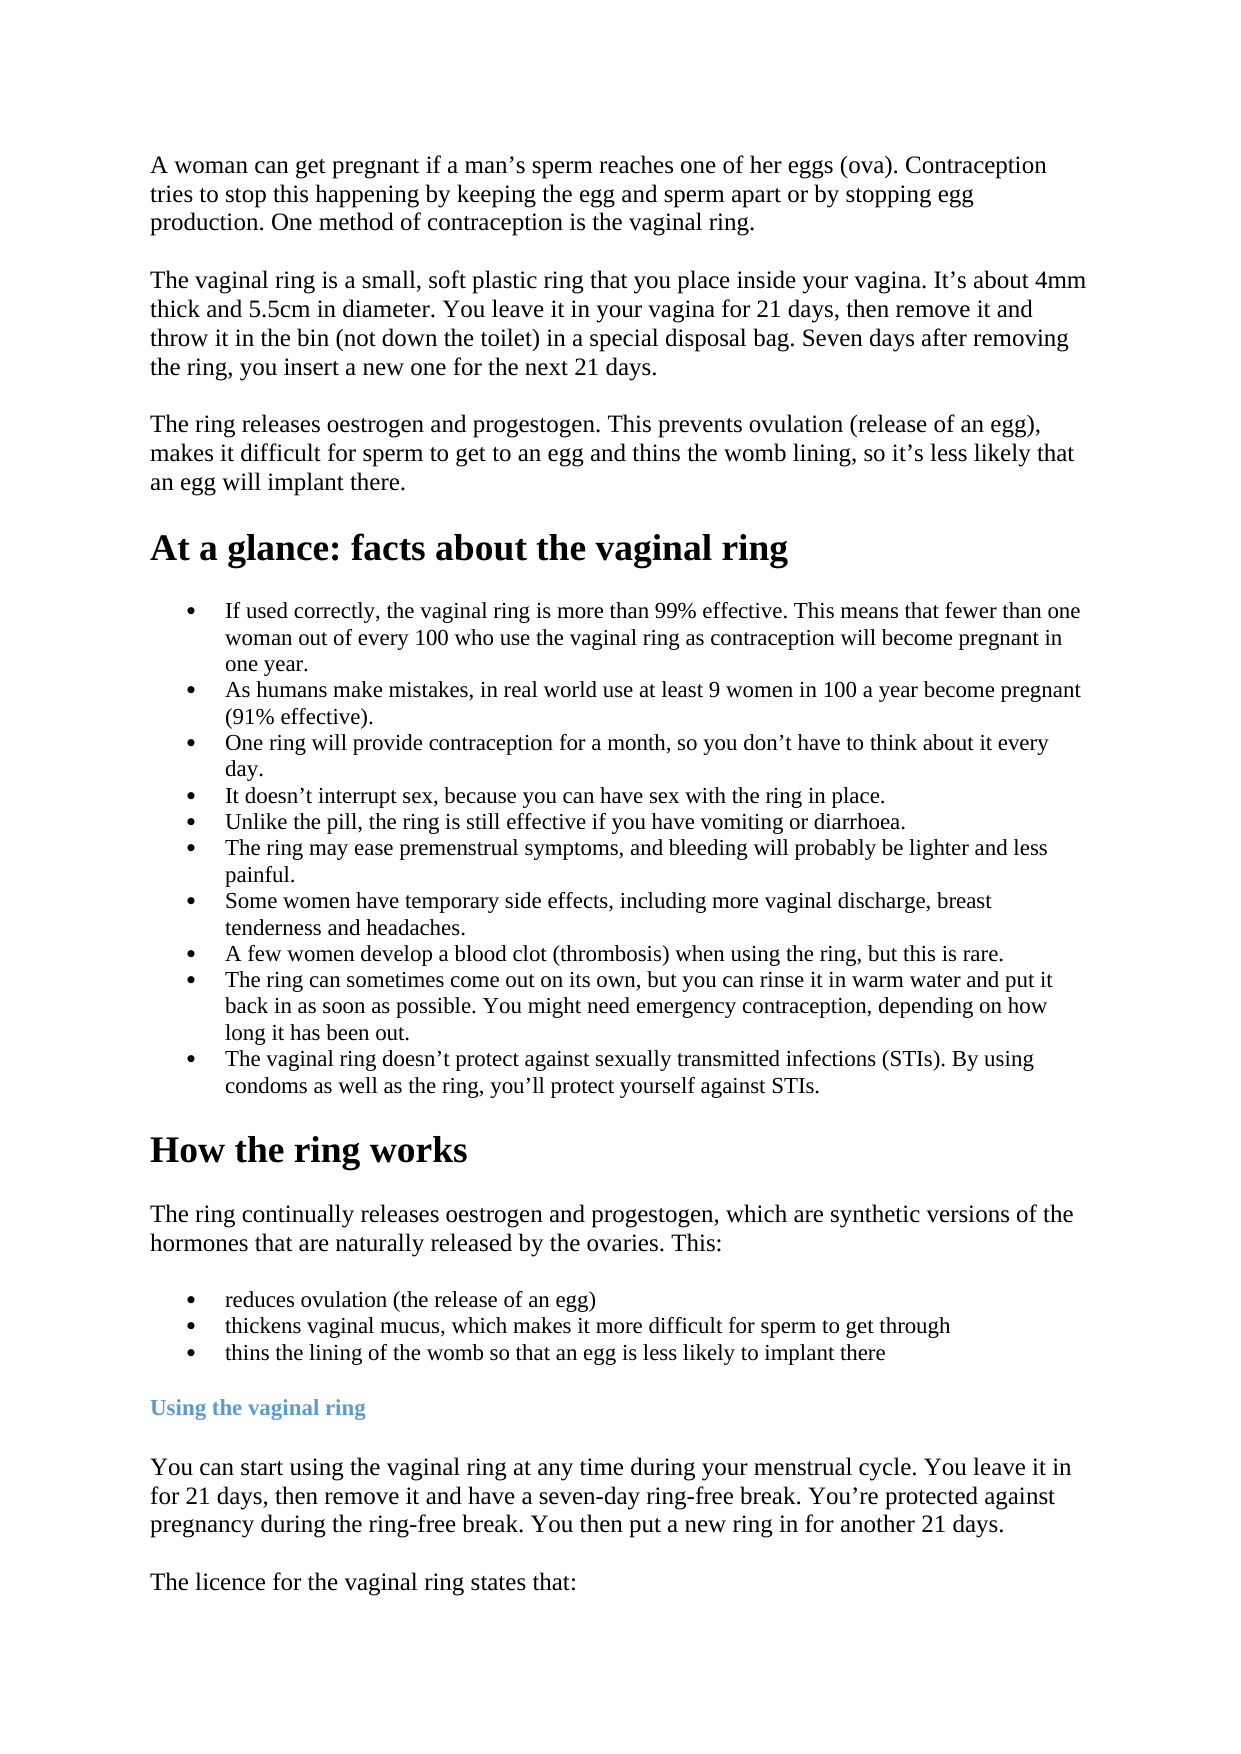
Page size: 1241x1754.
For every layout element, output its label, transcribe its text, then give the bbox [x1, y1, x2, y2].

subtitle How the ring works [150, 1127, 1090, 1170]
list Unlike the pill, the ring is still effective if you have vomiting or diarrhoea. [187, 808, 1090, 834]
subtitle Using the vaginal ring [150, 1394, 1090, 1421]
list Some women have temporary side effects, including more vaginal discharge, breast tenderness and headaches. [187, 887, 1090, 940]
list One ring will provide contraception for a month, so you don’t have to think about it every day. [187, 729, 1090, 782]
list thickens vaginal mucus, which makes it more difficult for sperm to get through [187, 1312, 1090, 1339]
list The ring may ease premenstrual symptoms, and bleeding will probably be lighter and less painful. [187, 834, 1090, 887]
text The ring releases oestrogen and progestogen. This prevents ovulation (release of an egg), makes it difficult for sperm to get to an egg and thins the womb lining, so it’s less likely that an egg will implant there. [150, 409, 1090, 496]
text You can start using the vaginal ring at any time during your menstrual cycle. You leave it in for 21 days, then remove it and have a seven-day ring-free break. You’re protected against pregnancy during the ring-free break. You then put a new ring in for another 21 days. [150, 1452, 1090, 1538]
list The vaginal ring doesn’t protect against sexually transmitted infections (STIs). By using condoms as well as the ring, you’ll protect yourself against STIs. [187, 1045, 1090, 1098]
text The ring continually releases oestrogen and progestogen, which are synthetic versions of the hormones that are naturally released by the ovaries. This: [150, 1199, 1090, 1257]
list The ring can sometimes come out on its own, but you can rinse it in warm water and put it back in as soon as possible. You might need emergency contraception, depending on how long it has been out. [187, 966, 1090, 1045]
subtitle At a glance: facts about the vaginal ring [150, 525, 1090, 568]
list As humans make mistakes, in real world use at least 9 women in 100 a year become pregnant (91% effective). [187, 676, 1090, 729]
list It doesn’t interrupt sex, because you can have sex with the ring in place. [187, 782, 1090, 808]
text The licence for the vaginal ring states that: [150, 1567, 1090, 1596]
list If used correctly, the vaginal ring is more than 99% effective. This means that fewer than one woman out of every 100 who use the vaginal ring as contraception will become pregnant in one year. [187, 597, 1090, 676]
text The vaginal ring is a small, soft plastic ring that you place inside your vagina. It’s about 4mm thick and 5.5cm in diameter. You leave it in your vagina for 21 days, then remove it and throw it in the bin (not down the toilet) in a special disposal bag. Seven days after removing the ring, you insert a new one for the next 21 days. [150, 265, 1090, 380]
list reduces ovulation (the release of an egg) [187, 1286, 1090, 1312]
list A few women develop a blood clot (thrombosis) when using the ring, but this is rare. [187, 940, 1090, 966]
text A woman can get pregnant if a man’s sperm reaches one of her eggs (ova). Contraception tries to stop this happening by keeping the egg and sperm apart or by stopping egg production. One method of contraception is the vaginal ring. [150, 150, 1090, 236]
list thins the lining of the womb so that an egg is less likely to implant there [187, 1339, 1090, 1365]
